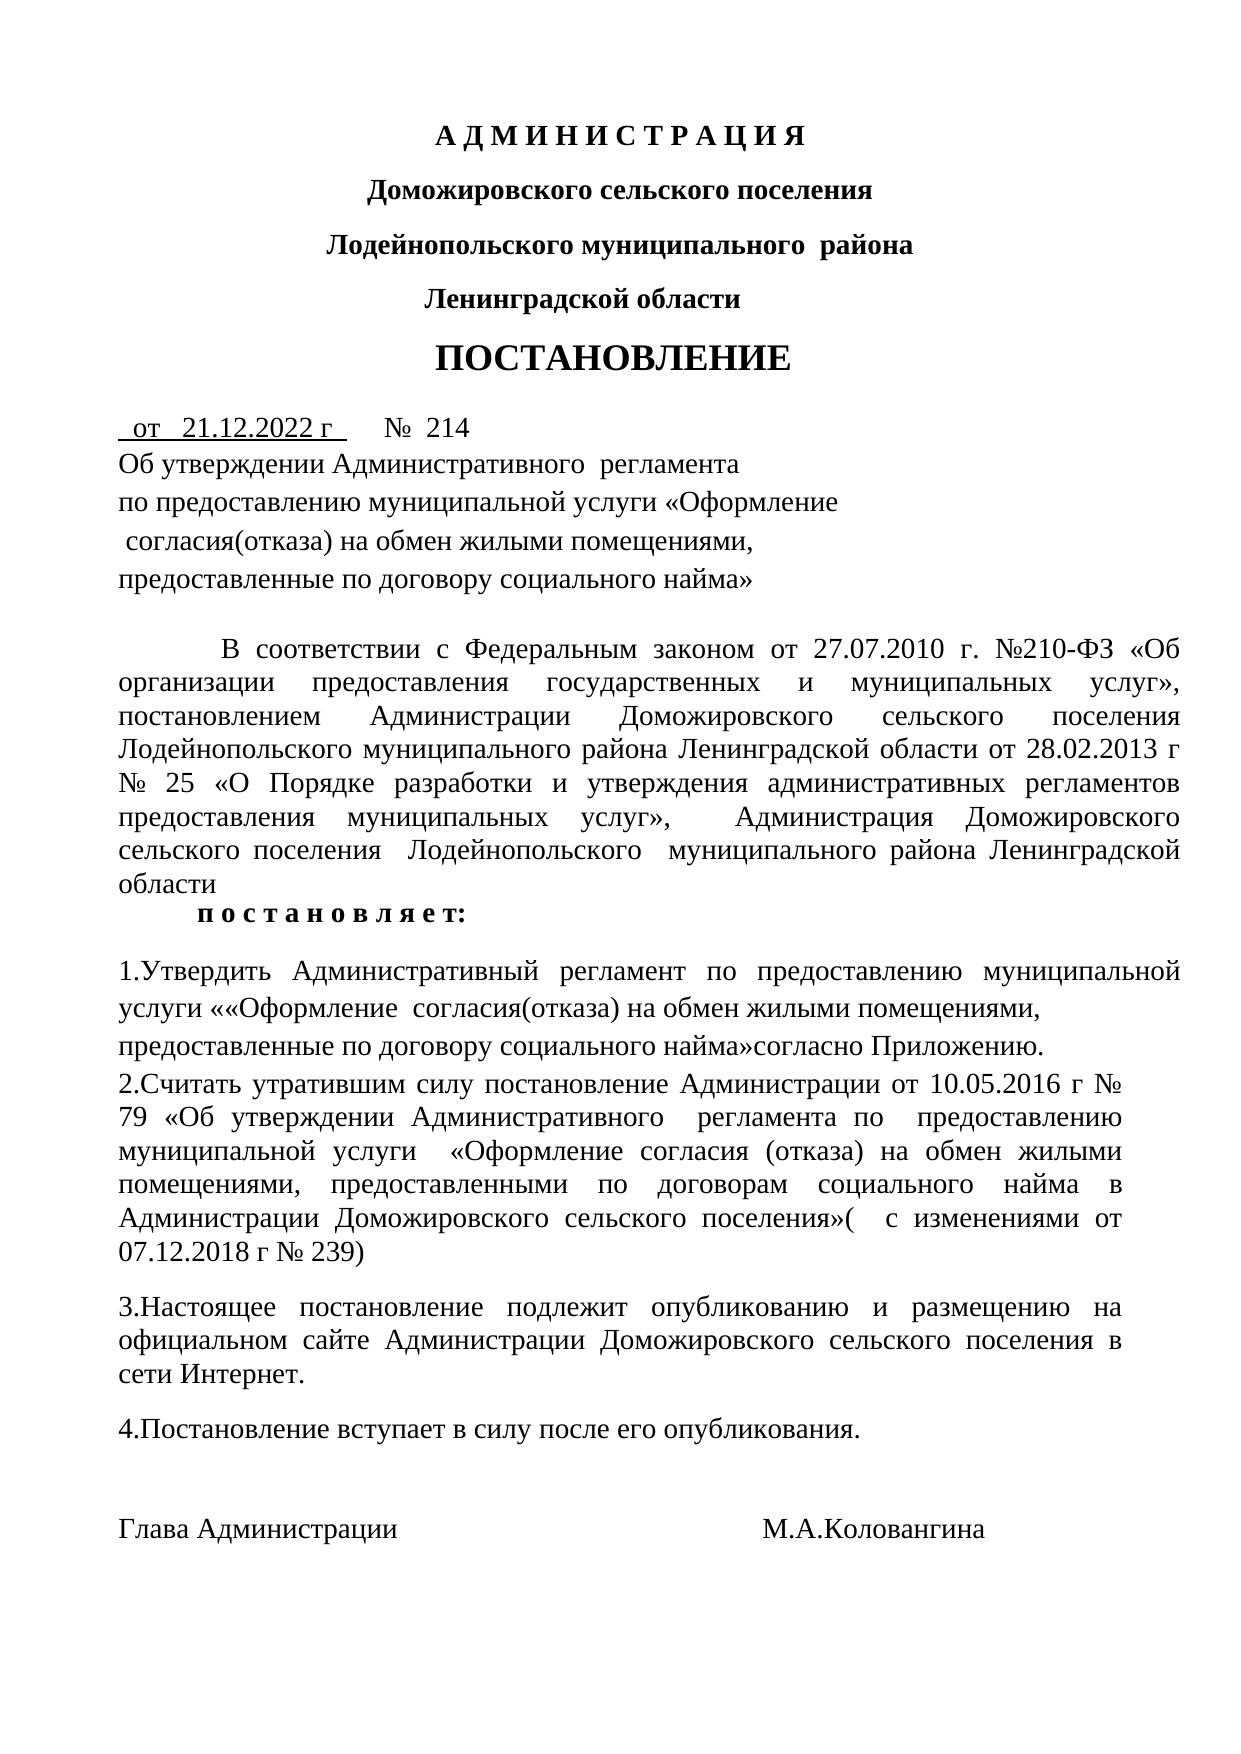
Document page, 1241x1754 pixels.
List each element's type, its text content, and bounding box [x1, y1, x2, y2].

text предоставленные по договору социального найма» [118, 561, 1181, 594]
text от 21.12.2022 г № 214 [118, 410, 1181, 444]
text Лодейнопольского муниципального района [118, 227, 1122, 260]
text В соответствии с Федеральным законом от 27.07.2010 г. №210-ФЗ «Об организации предоставления государственных и муниципальных услуг», постановлением Администрации Доможировского сельского поселения Лодейнопольского муниципального района Ленинградской области от 28.02.2013 г № 25 «О Порядке разработки и утверждения административных регламентов предоставления муниципальных услуг», Администрация Доможировского сельского поселения Лодейнопольского муниципального района Ленинградской области [118, 631, 1181, 899]
text 1.Утвердить Административный регламент по предоставлению муниципальной услуги ««Оформление согласия(отказа) на обмен жилыми помещениями, [118, 953, 1181, 1023]
text Об утверждении Административного регламента [118, 446, 1181, 480]
text Глава Администрации М.А.Коловангина [118, 1512, 1181, 1545]
text по предоставлению муниципальной услуги «Оформление [118, 484, 1181, 518]
text Доможировского сельского поселения [118, 172, 1122, 206]
text 3.Настоящее постановление подлежит опубликованию и размещению на официальном сайте Администрации Доможировского сельского поселения в сети Интернет. [118, 1289, 1123, 1389]
text п о с т а н о в л я е т: [117, 902, 1123, 927]
text А Д М И Н И С Т Р А Ц И Я [118, 118, 1121, 152]
text согласия(отказа) на обмен жилыми помещениями, [118, 523, 1181, 556]
text предоставленные по договору социального найма»согласно Приложению. [118, 1028, 1181, 1061]
text 4.Постановление вступает в силу после его опубликования. [118, 1411, 1123, 1444]
text ПОСТАНОВЛЕНИЕ [118, 336, 1181, 379]
text Ленинградской области [118, 281, 791, 315]
text 2.Считать утратившим силу постановление Администрации от 10.05.2016 г № 79 «Об утверждении Административного регламента по предоставлению муниципальной услуги «Оформление согласия (отказа) на обмен жилыми помещениями, предоставленными по договорам социального найма в Администрации Доможировского сельского поселения»( с изменениями от 07.12.2018 г № 239) [118, 1066, 1123, 1267]
